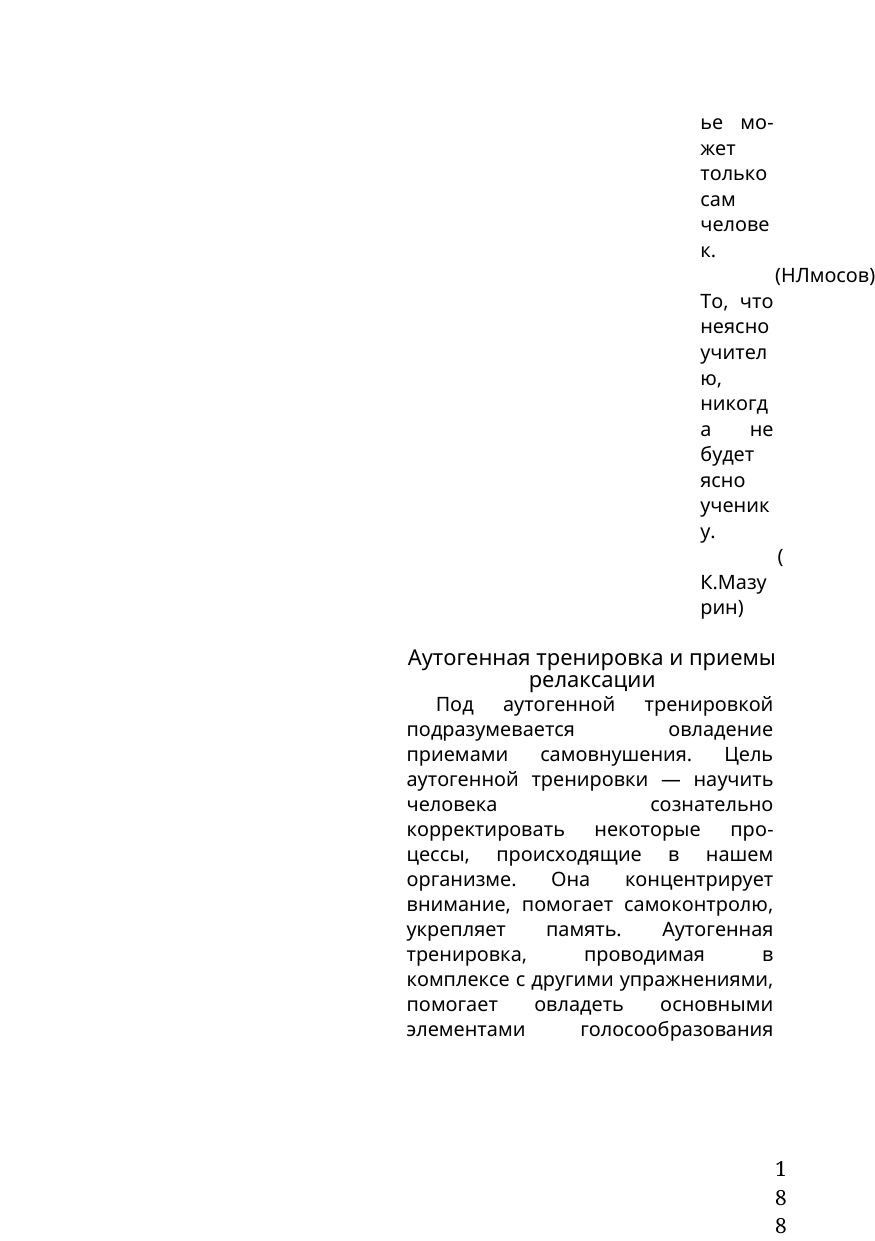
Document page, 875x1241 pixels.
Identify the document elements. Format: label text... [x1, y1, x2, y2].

text То, что неясно учителю, никогда не будет ясно ученику. [700, 288, 773, 543]
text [700, 109, 773, 262]
text (К.Мазурин) [700, 543, 777, 620]
text (НЛмосов) [775, 262, 874, 288]
text Аутогенная тренировка и приемы релаксации [406, 648, 777, 691]
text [406, 691, 773, 1041]
